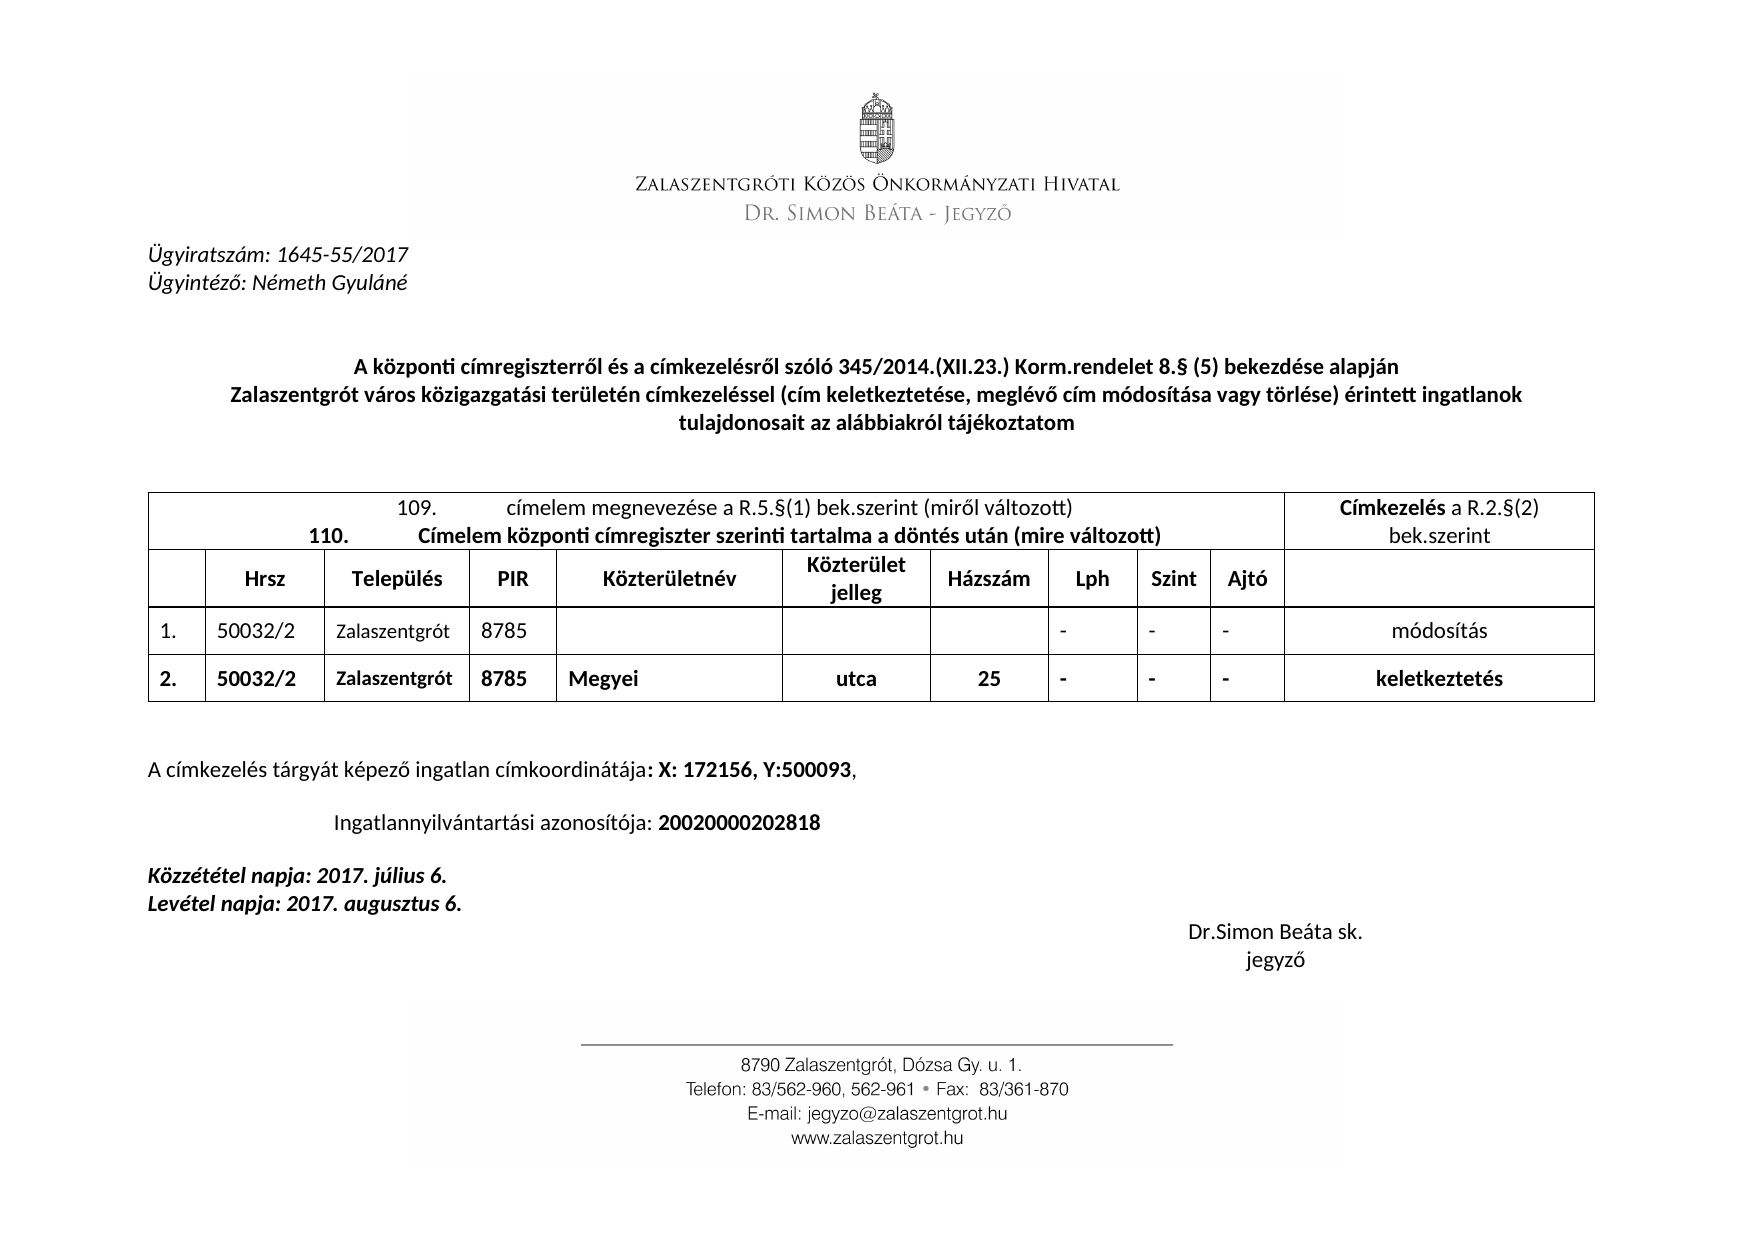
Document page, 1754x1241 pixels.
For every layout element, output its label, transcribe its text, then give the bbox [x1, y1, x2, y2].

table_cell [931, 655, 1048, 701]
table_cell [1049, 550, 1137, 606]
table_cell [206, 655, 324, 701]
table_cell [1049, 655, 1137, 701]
text Közzététel napja: 2017. július 6. [148, 861, 1606, 889]
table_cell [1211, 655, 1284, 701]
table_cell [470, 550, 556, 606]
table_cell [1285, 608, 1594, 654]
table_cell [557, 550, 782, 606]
text Ügyiratszám: 1645-55/2017 [148, 240, 1606, 268]
text A központi címregiszterről és a címkezelésről szóló 345/2014.(XII.23.) Korm.rendelet 8.§ (5) bekezdése alapján [148, 352, 1606, 380]
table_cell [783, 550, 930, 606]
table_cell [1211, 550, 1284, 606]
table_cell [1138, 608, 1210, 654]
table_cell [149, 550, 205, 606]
text Zalaszentgrót város közigazgatási területén címkezeléssel (cím keletkeztetése, meglévő cím módosítása vagy törlése) érintett ingatlanok [148, 380, 1606, 408]
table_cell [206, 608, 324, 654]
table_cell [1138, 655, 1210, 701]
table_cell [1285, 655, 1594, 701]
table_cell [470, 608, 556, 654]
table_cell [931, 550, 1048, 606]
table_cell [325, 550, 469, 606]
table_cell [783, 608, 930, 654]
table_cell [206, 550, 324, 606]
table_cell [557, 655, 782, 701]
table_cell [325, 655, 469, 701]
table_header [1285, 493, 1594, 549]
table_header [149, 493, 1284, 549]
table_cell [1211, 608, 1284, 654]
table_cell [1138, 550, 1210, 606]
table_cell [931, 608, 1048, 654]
text jegyző [945, 945, 1606, 973]
text Levétel napja: 2017. augusztus 6. [148, 889, 1606, 917]
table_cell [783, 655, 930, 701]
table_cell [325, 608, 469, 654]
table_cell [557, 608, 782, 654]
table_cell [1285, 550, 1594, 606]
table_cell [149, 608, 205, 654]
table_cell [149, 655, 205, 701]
text A címkezelés tárgyát képező ingatlan címkoordinátája: X: 172156, Y:500093, [148, 755, 1606, 783]
text Ingatlannyilvántartási azonosítója: 20020000202818 [260, 808, 1606, 836]
picture [404, 1000, 1350, 1167]
text Ügyintéző: Németh Gyuláné [148, 268, 1606, 296]
picture [404, 73, 1350, 240]
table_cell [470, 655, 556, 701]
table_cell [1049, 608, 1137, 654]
text Dr.Simon Beáta sk. [945, 917, 1606, 945]
text tulajdonosait az alábbiakról tájékoztatom [148, 408, 1606, 436]
